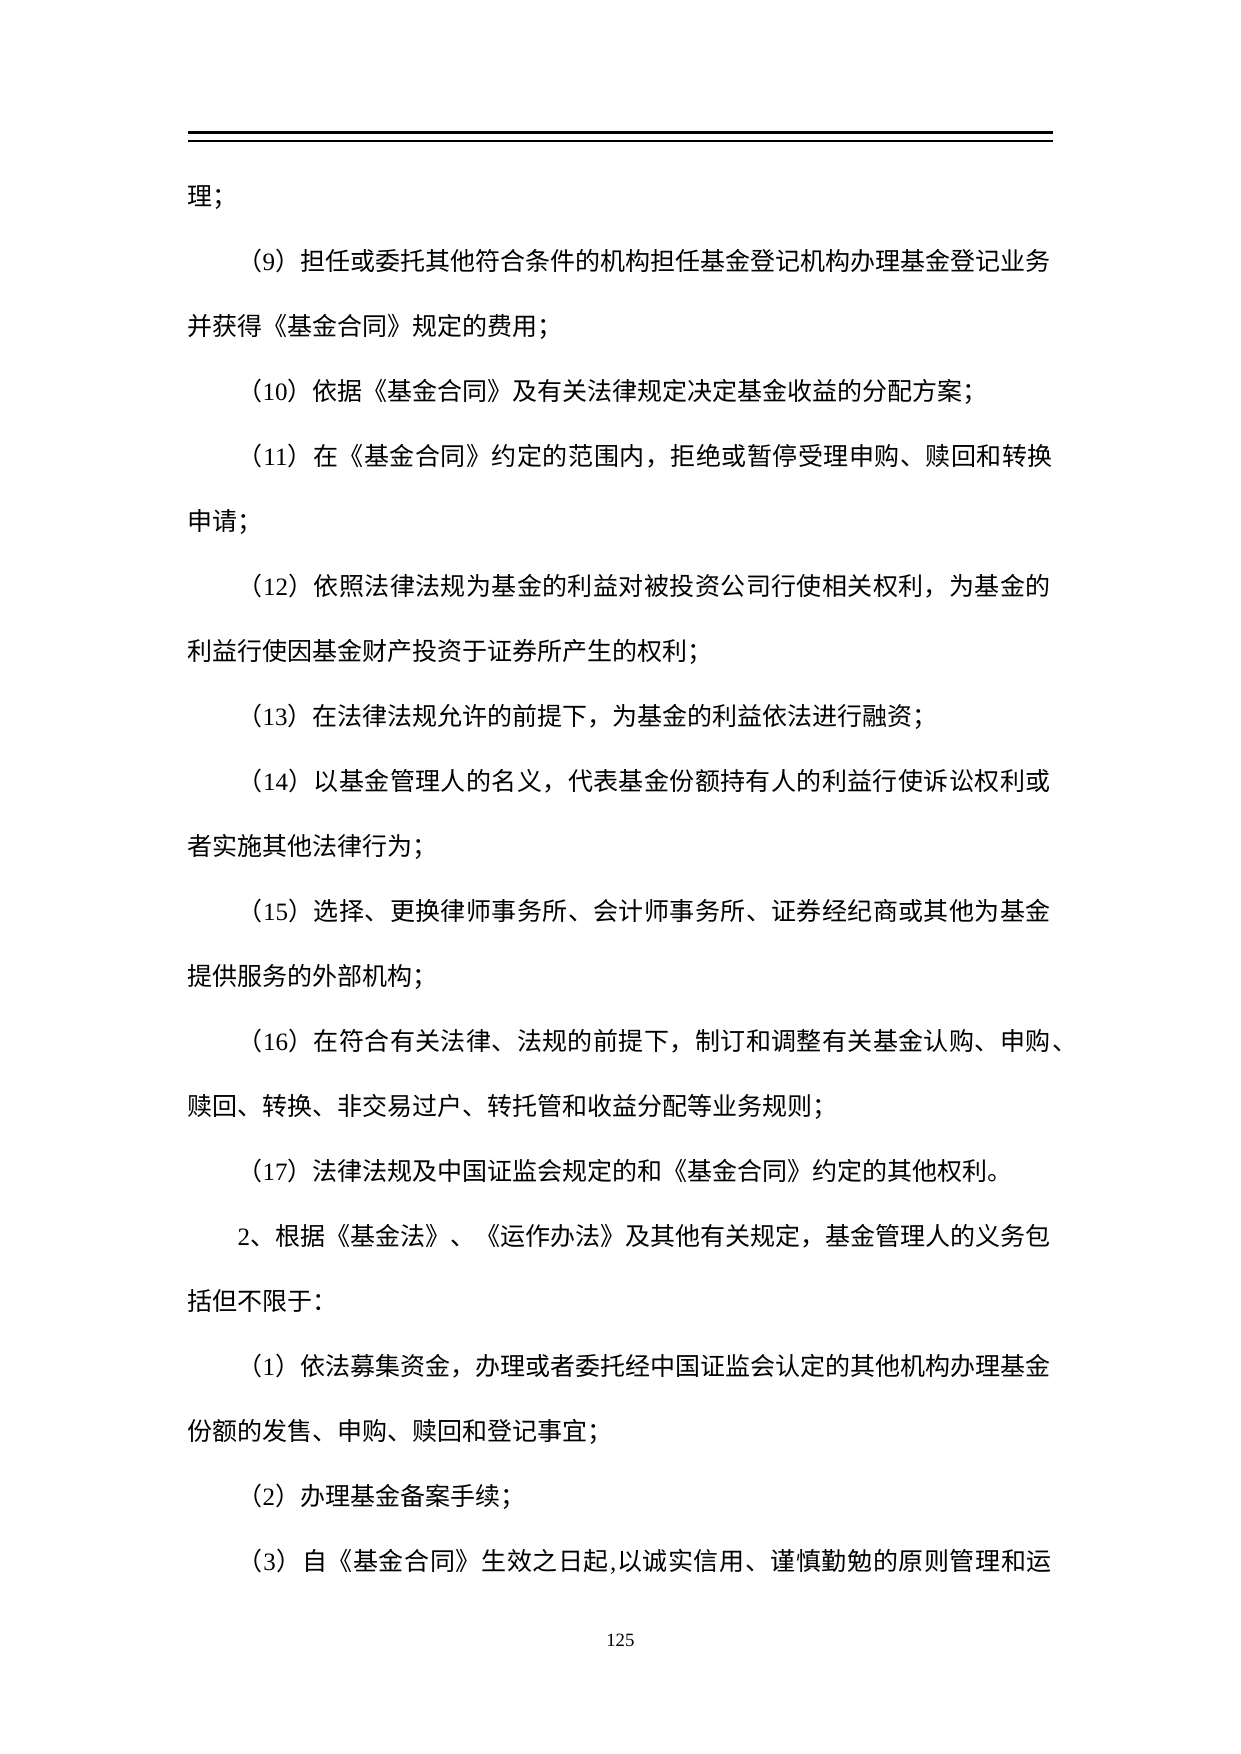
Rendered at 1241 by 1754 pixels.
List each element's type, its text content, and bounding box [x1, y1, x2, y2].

text （1）依法募集资金，办理或者委托经中国证监会认定的其他机构办理基金份额的发售、申购、赎回和登记事宜； [187, 1332, 1053, 1462]
text 2、根据《基金法》、《运作办法》及其他有关规定，基金管理人的义务包括但不限于： [187, 1202, 1053, 1332]
text （17）法律法规及中国证监会规定的和《基金合同》约定的其他权利。 [187, 1137, 1053, 1202]
text （10）依据《基金合同》及有关法律规定决定基金收益的分配方案； [187, 357, 1053, 422]
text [187, 1527, 1053, 1592]
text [187, 162, 1053, 227]
text （14）以基金管理人的名义，代表基金份额持有人的利益行使诉讼权利或者实施其他法律行为； [187, 747, 1053, 877]
text （15）选择、更换律师事务所、会计师事务所、证券经纪商或其他为基金提供服务的外部机构； [187, 877, 1053, 1007]
text （16）在符合有关法律、法规的前提下，制订和调整有关基金认购、申购、赎回、转换、非交易过户、转托管和收益分配等业务规则； [187, 1007, 1053, 1137]
text （11）在《基金合同》约定的范围内，拒绝或暂停受理申购、赎回和转换申请； [187, 422, 1053, 552]
text （2）办理基金备案手续； [187, 1462, 1053, 1527]
text （13）在法律法规允许的前提下，为基金的利益依法进行融资； [187, 682, 1053, 747]
text （9）担任或委托其他符合条件的机构担任基金登记机构办理基金登记业务并获得《基金合同》规定的费用； [187, 227, 1053, 357]
text （12）依照法律法规为基金的利益对被投资公司行使相关权利，为基金的利益行使因基金财产投资于证券所产生的权利； [187, 552, 1053, 682]
